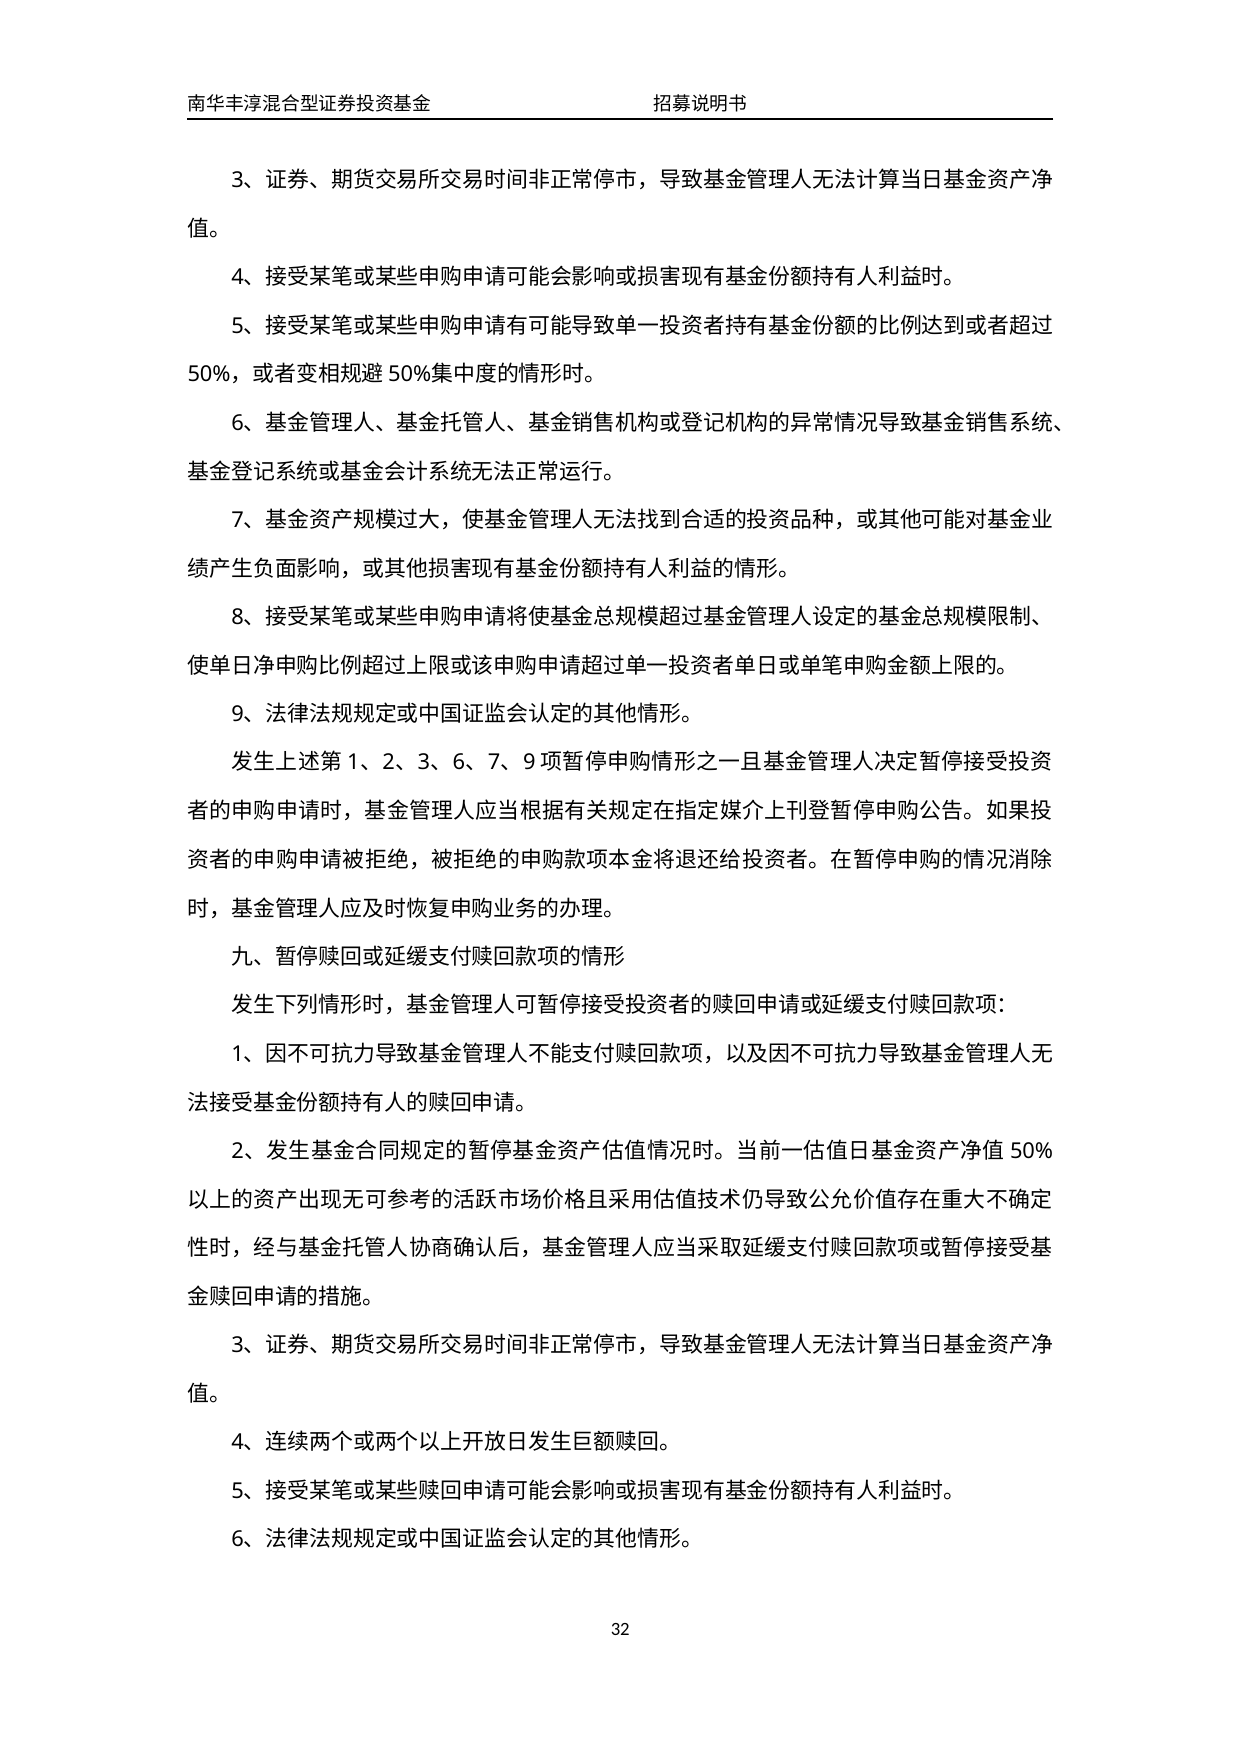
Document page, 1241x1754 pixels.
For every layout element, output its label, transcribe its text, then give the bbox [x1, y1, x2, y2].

text 6、法律法规规定或中国证监会认定的其他情形。 [187, 1521, 1053, 1553]
text 5、接受某笔或某些赎回申请可能会影响或损害现有基金份额持有人利益时。 [187, 1472, 1053, 1505]
text 8、接受某笔或某些申购申请将使基金总规模超过基金管理人设定的基金总规模限制、使单日净申购比例超过上限或该申购申请超过单一投资者单日或单笔申购金额上限的。 [187, 599, 1053, 680]
text 4、连续两个或两个以上开放日发生巨额赎回。 [187, 1424, 1053, 1457]
text 6、基金管理人、基金托管人、基金销售机构或登记机构的异常情况导致基金销售系统、基金登记系统或基金会计系统无法正常运行。 [187, 404, 1053, 486]
text 3、证券、期货交易所交易时间非正常停市，导致基金管理人无法计算当日基金资产净值。 [187, 1327, 1053, 1408]
text 9、法律法规规定或中国证监会认定的其他情形。 [187, 696, 1053, 728]
text 3、证券、期货交易所交易时间非正常停市，导致基金管理人无法计算当日基金资产净值。 [187, 162, 1053, 243]
text 九、暂停赎回或延缓支付赎回款项的情形 [187, 939, 1053, 971]
text 2、发生基金合同规定的暂停基金资产估值情况时。当前一估值日基金资产净值50%以上的资产出现无可参考的活跃市场价格且采用估值技术仍导致公允价值存在重大不确定性时，经与基金托管人协商确认后，基金管理人应当采取延缓支付赎回款项或暂停接受基金赎回申请的措施。 [187, 1132, 1053, 1311]
text 发生上述第1、2、3、6、7、9项暂停申购情形之一且基金管理人决定暂停接受投资者的申购申请时，基金管理人应当根据有关规定在指定媒介上刊登暂停申购公告。如果投资者的申购申请被拒绝，被拒绝的申购款项本金将退还给投资者。在暂停申购的情况消除时，基金管理人应及时恢复申购业务的办理。 [187, 744, 1053, 923]
text 7、基金资产规模过大，使基金管理人无法找到合适的投资品种，或其他可能对基金业绩产生负面影响，或其他损害现有基金份额持有人利益的情形。 [187, 502, 1053, 583]
text 5、接受某笔或某些申购申请有可能导致单一投资者持有基金份额的比例达到或者超过50%，或者变相规避50%集中度的情形时。 [187, 307, 1053, 389]
text 1、因不可抗力导致基金管理人不能支付赎回款项，以及因不可抗力导致基金管理人无法接受基金份额持有人的赎回申请。 [187, 1035, 1053, 1117]
text 发生下列情形时，基金管理人可暂停接受投资者的赎回申请或延缓支付赎回款项： [187, 987, 1053, 1019]
text 4、接受某笔或某些申购申请可能会影响或损害现有基金份额持有人利益时。 [187, 259, 1053, 292]
